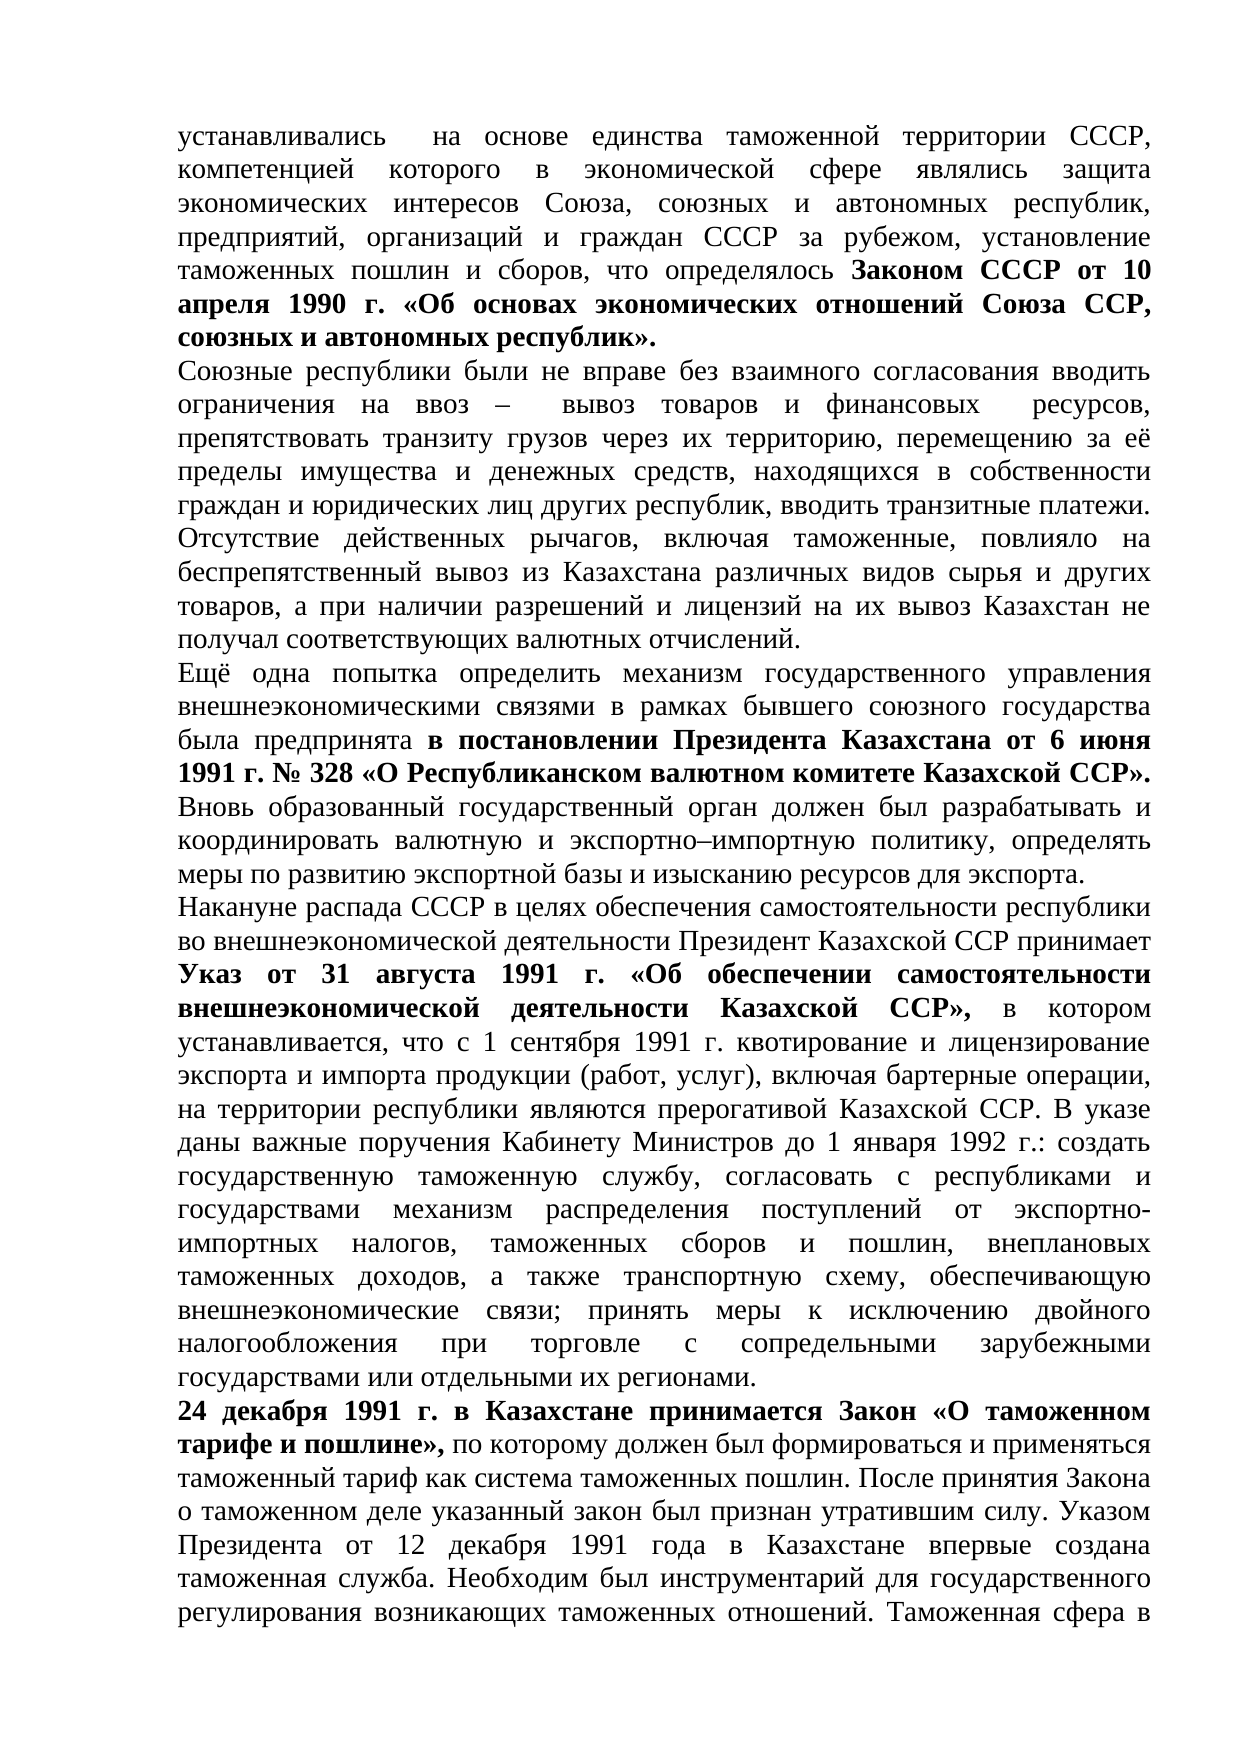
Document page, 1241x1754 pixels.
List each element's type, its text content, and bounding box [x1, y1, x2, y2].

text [177, 118, 1152, 353]
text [177, 1393, 1152, 1627]
text Накануне распада СССР в целях обеспечения самостоятельности республики во внешнеэкономической деятельности Президент Казахской ССР принимает Указ от 31 августа 1991 г. «Об обеспечении самостоятельности внешнеэкономической деятельности Казахской ССР», в котором устанавливается, что с 1 сентября 1991 г. квотирование и лицензирование экспорта и импорта продукции (работ, услуг), включая бартерные операции, на территории республики являются прерогативой Казахской ССР. В указе даны важные поручения Кабинету Министров до 1 января 1992 г.: создать государственную таможенную службу, согласовать с республиками и государствами механизм распределения поступлений от экспортно-импортных налогов, таможенных сборов и пошлин, внеплановых таможенных доходов, а также транспортную схему, обеспечивающую внешнеэкономические связи; принять меры к исключению двойного налогообложения при торговле с сопредельными зарубежными государствами или отдельными их регионами. [177, 889, 1152, 1393]
text Ещё одна попытка определить механизм государственного управления внешнеэкономическими связями в рамках бывшего союзного государства была предпринята в постановлении Президента Казахстана от 6 июня 1991 г. № 328 «О Республиканском валютном комитете Казахской ССР». Вновь образованный государственный орган должен был разрабатывать и координировать валютную и экспортно–импортную политику, определять меры по развитию экспортной базы и изысканию ресурсов для экспорта. [177, 655, 1152, 889]
text Союзные республики были не вправе без взаимного согласования вводить ограничения на ввоз – вывоз товаров и финансовых ресурсов, препятствовать транзиту грузов через их территорию, перемещению за её пределы имущества и денежных средств, находящихся в собственности граждан и юридических лиц других республик, вводить транзитные платежи. Отсутствие действенных рычагов, включая таможенные, повлияло на беспрепятственный вывоз из Казахстана различных видов сырья и других товаров, а при наличии разрешений и лицензий на их вывоз Казахстан не получал соответствующих валютных отчислений. [177, 353, 1152, 655]
